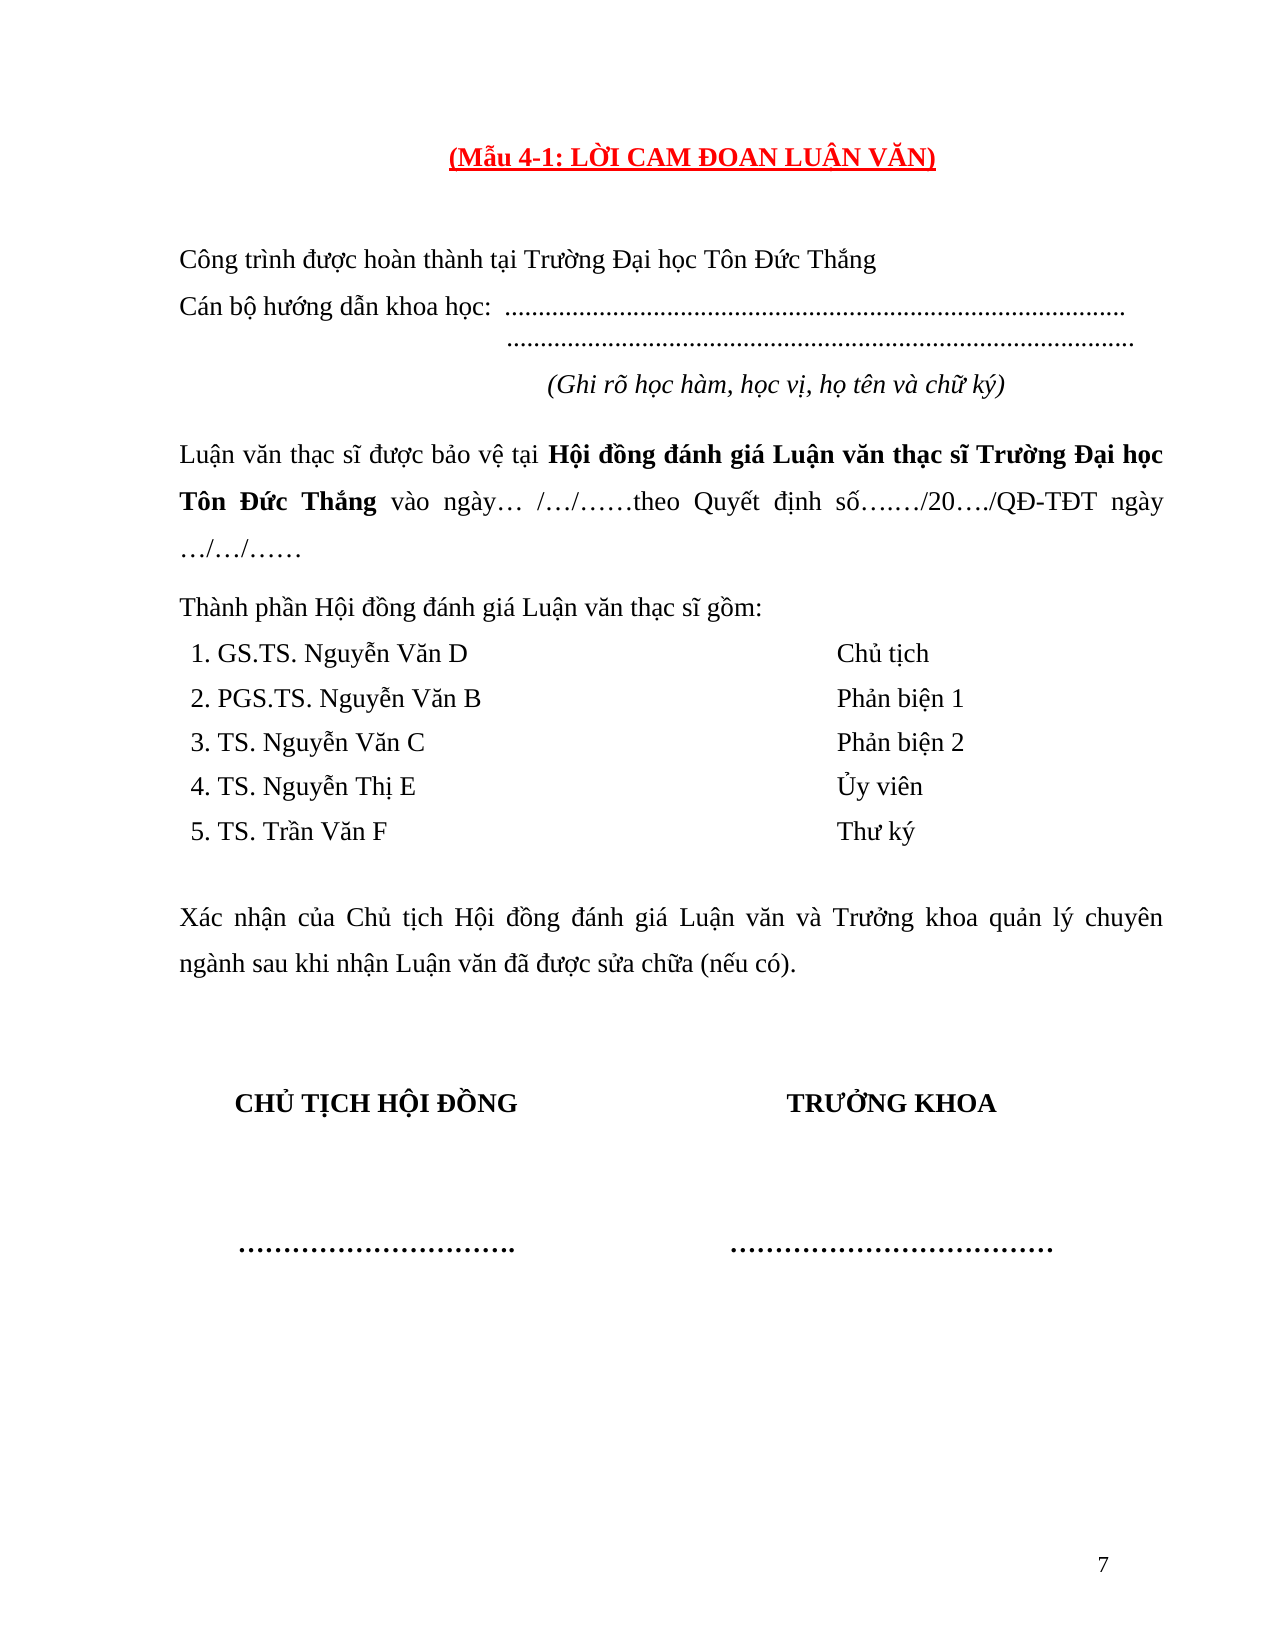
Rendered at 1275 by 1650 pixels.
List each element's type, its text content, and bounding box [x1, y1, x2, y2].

table_cell Thư ký [825, 815, 1163, 859]
table_header 1. GS.TS. Nguyễn Văn D [179, 638, 825, 682]
table_cell Phản biện 2 [825, 726, 1163, 770]
text CHỦ TỊCH HỘI ĐỒNG TRƯỞNG KHOA [179, 1087, 1164, 1119]
text Xác nhận của Chủ tịch Hội đồng đánh giá Luận văn và Trưởng khoa quản lý chuyên ngành sau khi nhận Luận văn đã được sửa chữa (nếu có). [179, 901, 1164, 979]
table_cell 3. TS. Nguyễn Văn C [179, 726, 825, 770]
text …………………………. ……………………………… [179, 1227, 1164, 1259]
text (Ghi rõ học hàm, học vị, họ tên và chữ ký) [547, 368, 1164, 399]
text (Mẫu 4-1: LỜI CAM ĐOAN LUẬN VĂN) [220, 141, 1164, 172]
text Cán bộ hướng dẫn khoa học: ............................................................................................ [179, 290, 1164, 321]
text ............................................................................................. [472, 321, 1164, 352]
table_cell Ủy viên [825, 770, 1163, 815]
text Luận văn thạc sĩ được bảo vệ tại Hội đồng đánh giá Luận văn thạc sĩ Trường Đại học Tôn Đức Thắng vào ngày… /…/……theo Quyết định số….…/20…./QĐ-TĐT ngày …/…/…… [179, 438, 1164, 563]
table_cell 5. TS. Trần Văn F [179, 815, 825, 859]
text Thành phần Hội đồng đánh giá Luận văn thạc sĩ gồm: [179, 591, 1164, 622]
table_cell 4. TS. Nguyễn Thị E [179, 770, 825, 815]
table_header Chủ tịch [825, 638, 1163, 682]
table_cell Phản biện 1 [825, 682, 1163, 726]
text Công trình được hoàn thành tại Trường Đại học Tôn Đức Thắng [179, 243, 1164, 275]
table_cell 2. PGS.TS. Nguyễn Văn B [179, 682, 825, 726]
